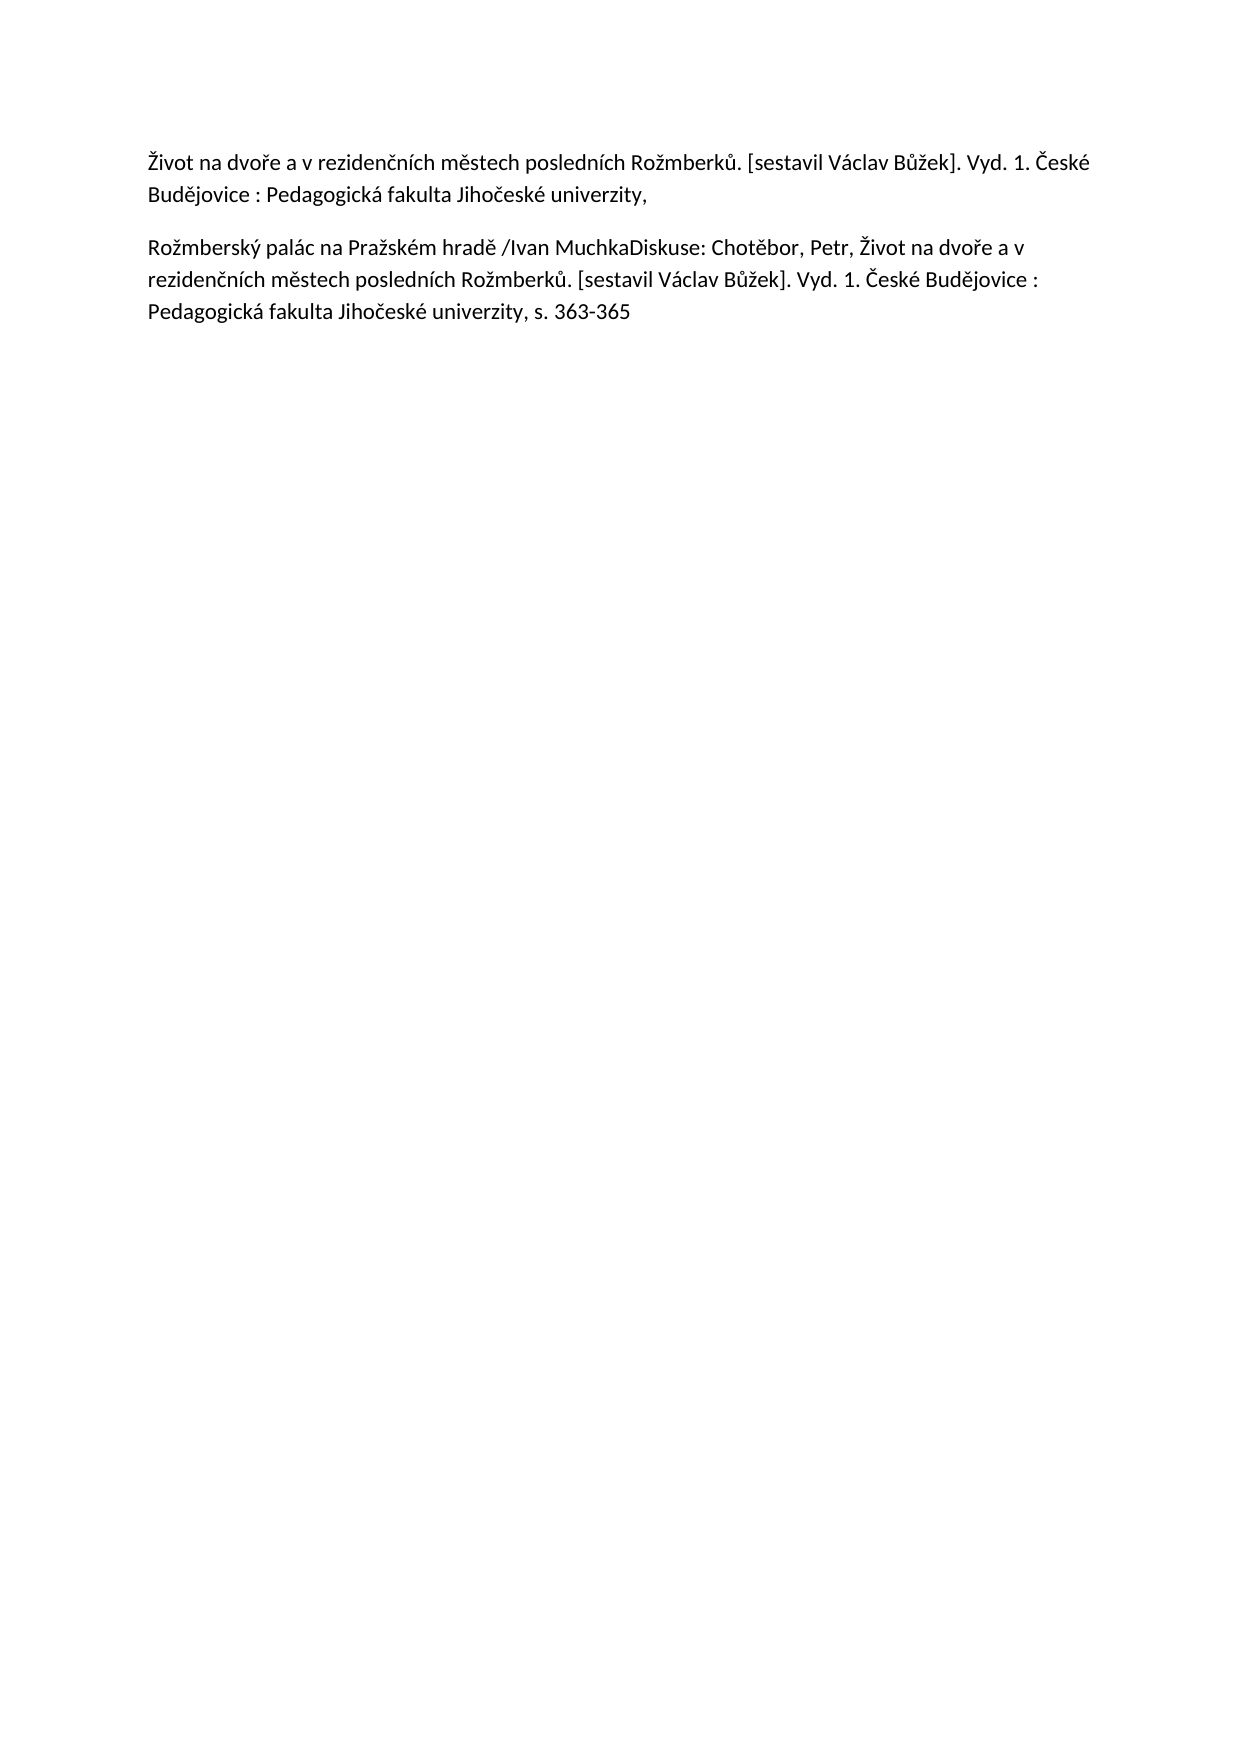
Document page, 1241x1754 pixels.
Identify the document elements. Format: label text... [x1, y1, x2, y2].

text Rožmberský palác na Pražském hradě /Ivan MuchkaDiskuse: Chotěbor, Petr, Život na dvoře a v rezidenčních městech posledních Rožmberků. [sestavil Václav Bůžek]. Vyd. 1. České Budějovice : Pedagogická fakulta Jihočeské univerzity, s. 363-365 [148, 233, 1093, 325]
text Život na dvoře a v rezidenčních městech posledních Rožmberků. [sestavil Václav Bůžek]. Vyd. 1. České Budějovice : Pedagogická fakulta Jihočeské univerzity, [148, 148, 1093, 208]
